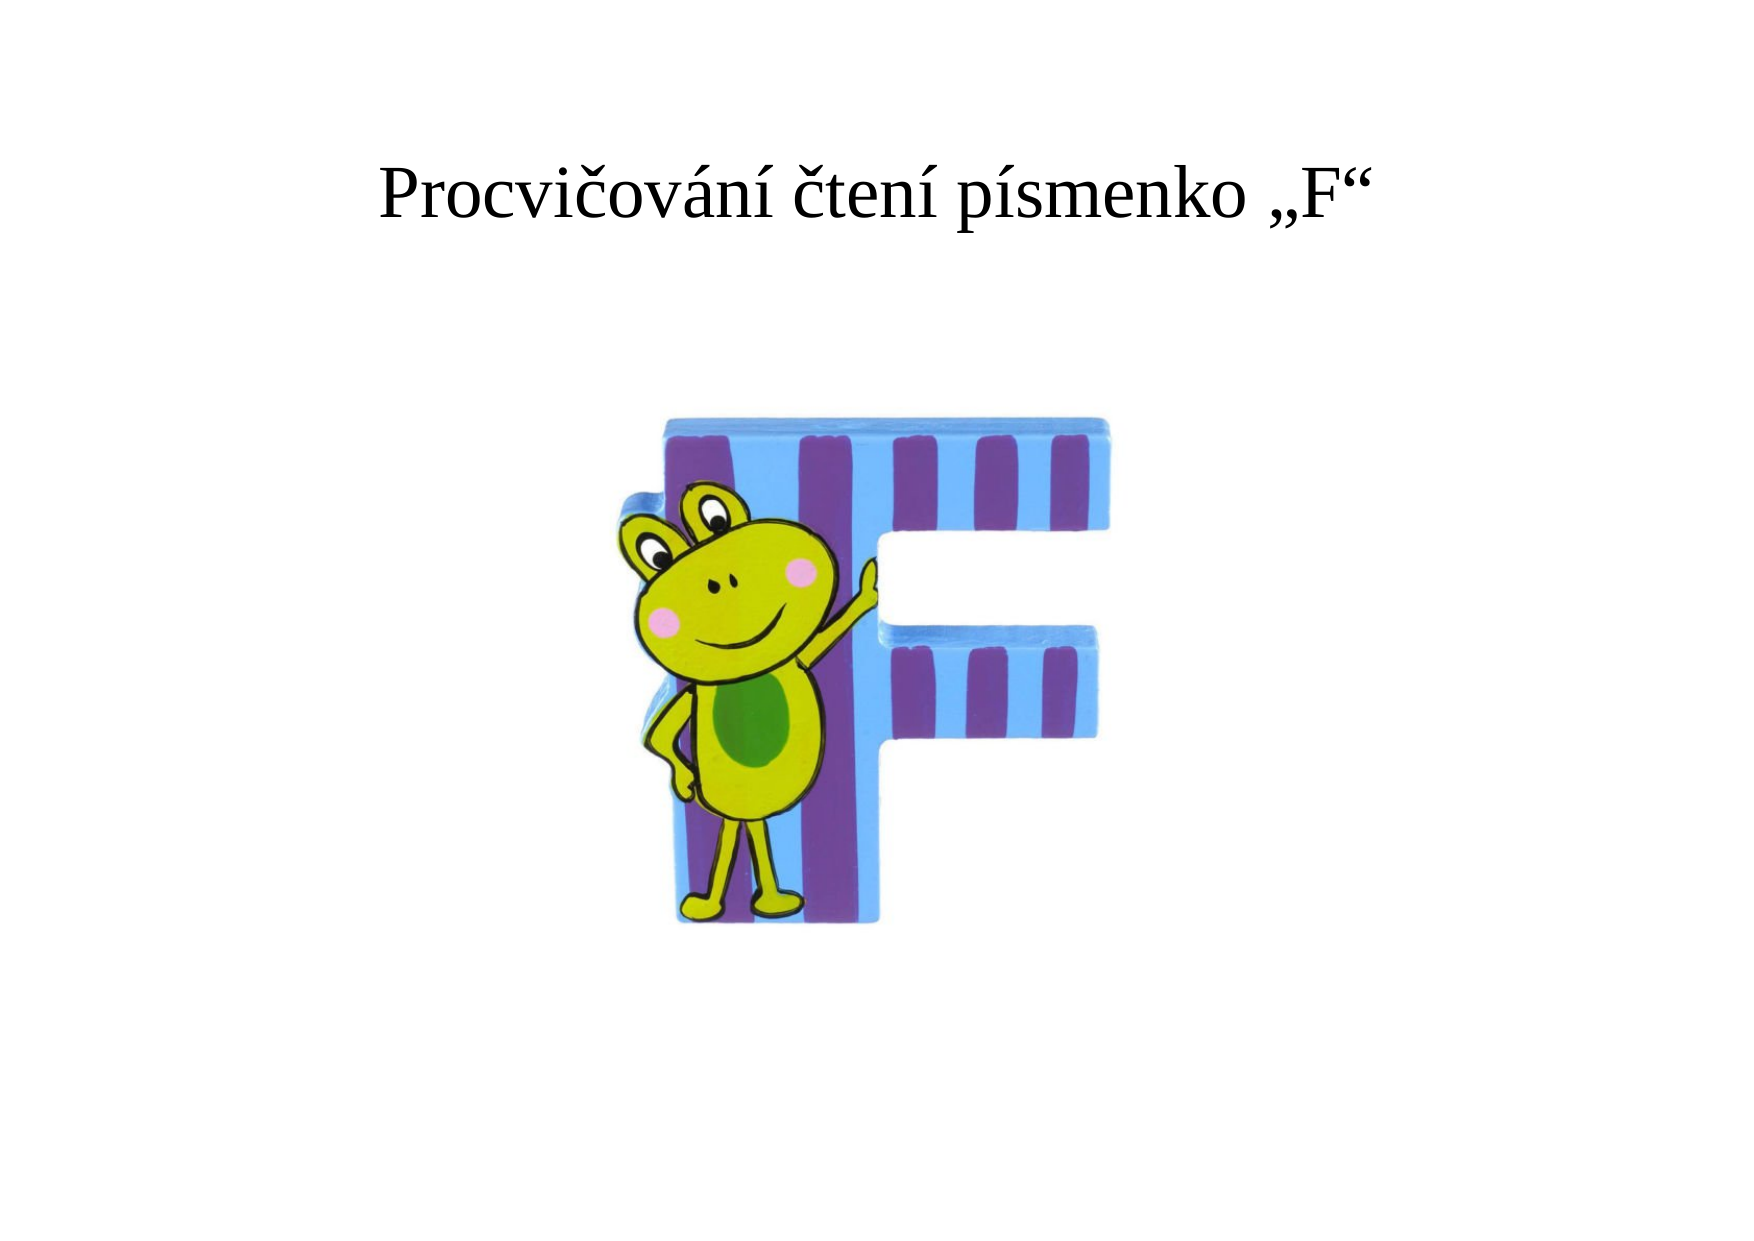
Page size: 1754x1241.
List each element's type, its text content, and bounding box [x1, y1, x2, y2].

text Procvičování čtení písmenko „F“ [148, 148, 1606, 234]
picture [343, 257, 1411, 1058]
